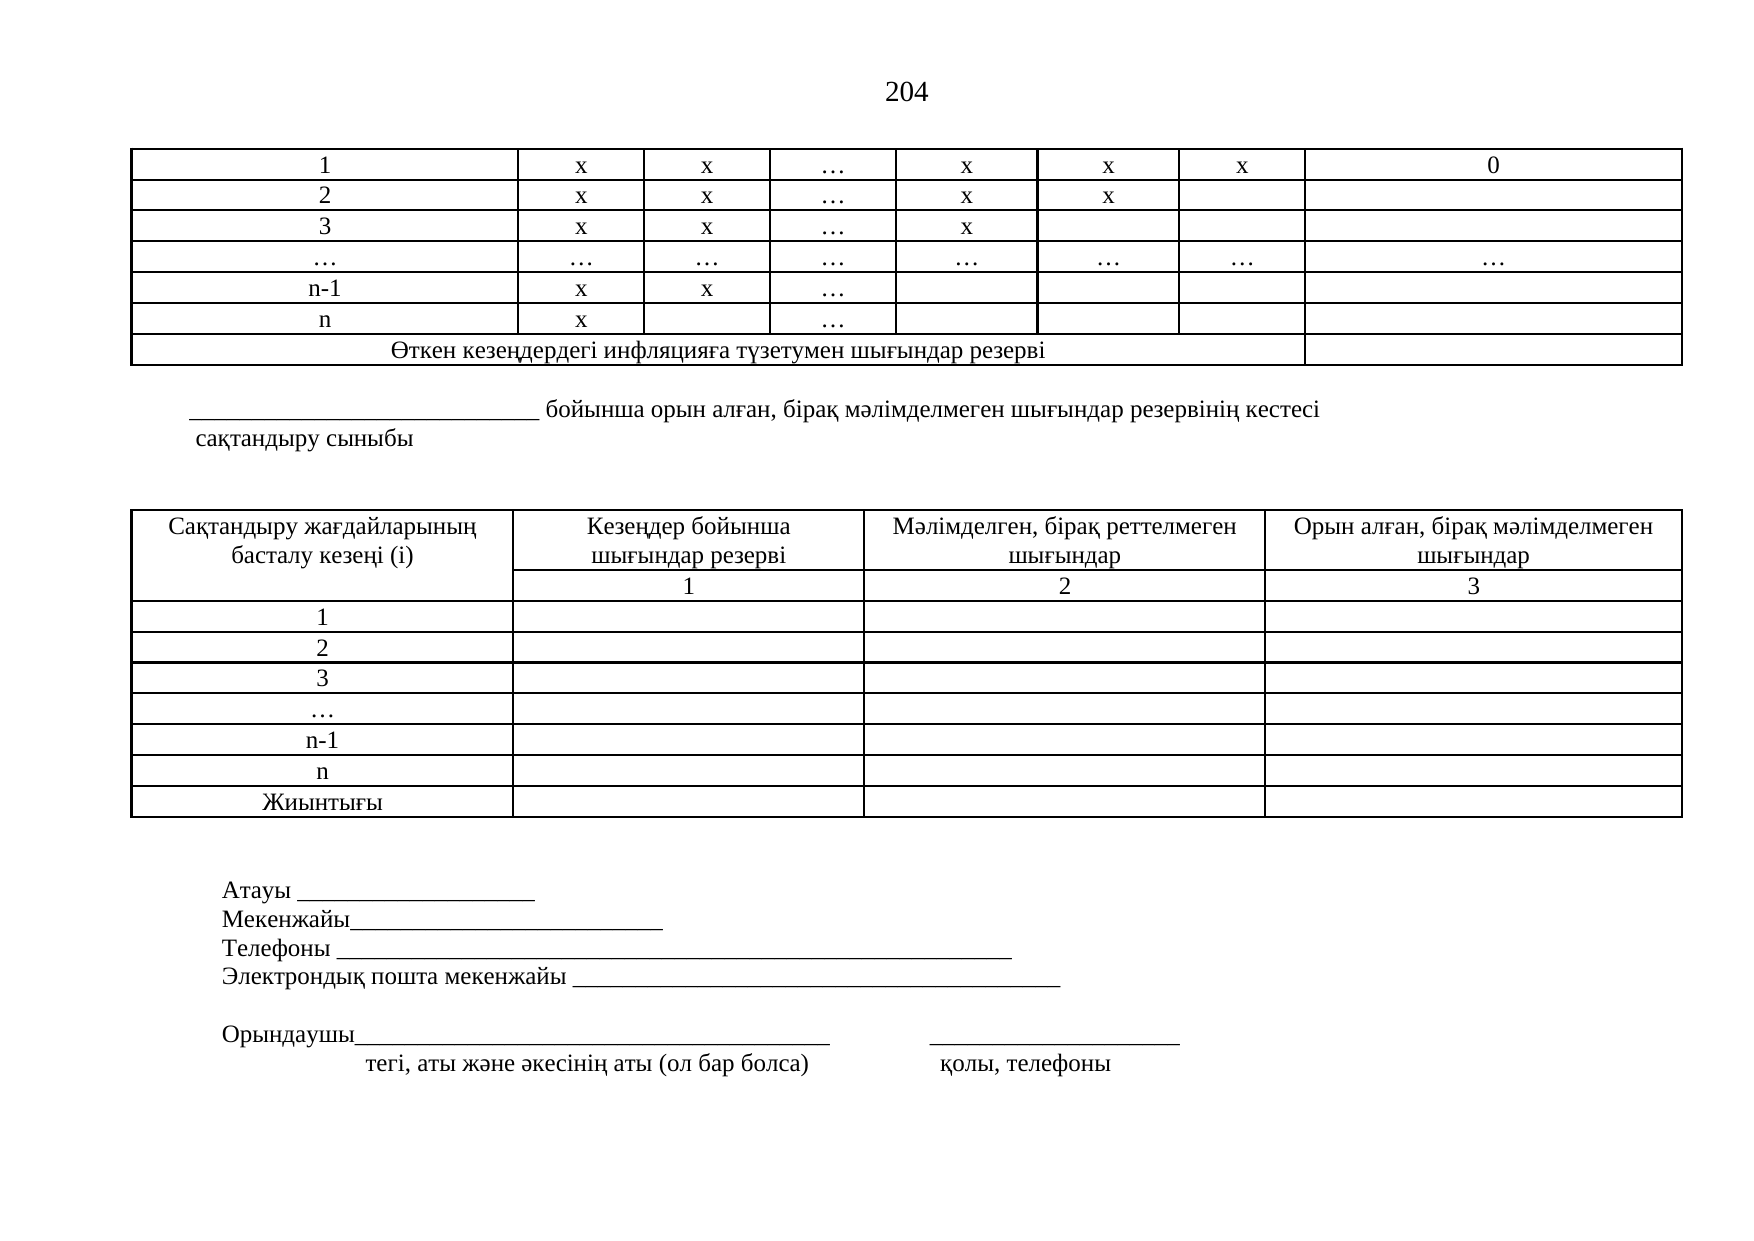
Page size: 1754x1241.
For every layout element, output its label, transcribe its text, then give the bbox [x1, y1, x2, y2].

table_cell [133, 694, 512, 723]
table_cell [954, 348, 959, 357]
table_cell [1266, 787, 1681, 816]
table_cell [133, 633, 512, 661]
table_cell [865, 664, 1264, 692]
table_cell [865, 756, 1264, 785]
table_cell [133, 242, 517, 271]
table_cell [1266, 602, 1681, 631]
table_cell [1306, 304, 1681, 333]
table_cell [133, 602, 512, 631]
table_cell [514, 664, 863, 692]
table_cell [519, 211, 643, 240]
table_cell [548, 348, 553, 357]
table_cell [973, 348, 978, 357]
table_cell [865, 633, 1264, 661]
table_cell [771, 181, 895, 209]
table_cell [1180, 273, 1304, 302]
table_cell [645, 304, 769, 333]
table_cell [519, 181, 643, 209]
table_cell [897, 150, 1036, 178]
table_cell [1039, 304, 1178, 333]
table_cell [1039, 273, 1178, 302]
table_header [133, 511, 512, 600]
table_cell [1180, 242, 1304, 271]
text Атауы ___________________ [148, 875, 1665, 904]
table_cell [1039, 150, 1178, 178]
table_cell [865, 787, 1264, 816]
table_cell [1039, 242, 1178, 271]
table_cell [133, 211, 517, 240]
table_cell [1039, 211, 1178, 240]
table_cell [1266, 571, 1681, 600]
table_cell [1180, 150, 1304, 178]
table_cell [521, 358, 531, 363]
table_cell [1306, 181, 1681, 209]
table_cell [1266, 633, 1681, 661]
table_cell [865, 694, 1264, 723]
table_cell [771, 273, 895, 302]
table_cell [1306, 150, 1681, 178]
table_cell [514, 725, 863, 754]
text Мекенжайы_________________________ [148, 904, 1665, 933]
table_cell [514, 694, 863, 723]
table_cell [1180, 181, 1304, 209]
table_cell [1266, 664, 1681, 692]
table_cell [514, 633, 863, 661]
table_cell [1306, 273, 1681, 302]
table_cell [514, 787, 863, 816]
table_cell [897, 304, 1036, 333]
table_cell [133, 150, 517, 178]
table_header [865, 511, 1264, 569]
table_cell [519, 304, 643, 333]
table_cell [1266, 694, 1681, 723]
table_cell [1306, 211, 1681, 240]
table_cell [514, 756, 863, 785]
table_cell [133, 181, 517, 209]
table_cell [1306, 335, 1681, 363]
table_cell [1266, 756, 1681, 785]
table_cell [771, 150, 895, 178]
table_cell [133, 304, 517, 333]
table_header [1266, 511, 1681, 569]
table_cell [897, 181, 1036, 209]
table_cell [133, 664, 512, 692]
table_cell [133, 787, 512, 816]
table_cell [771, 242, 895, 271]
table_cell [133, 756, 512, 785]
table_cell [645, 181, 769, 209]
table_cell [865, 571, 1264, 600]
text Электрондық пошта мекенжайы _______________________________________ [148, 961, 1665, 990]
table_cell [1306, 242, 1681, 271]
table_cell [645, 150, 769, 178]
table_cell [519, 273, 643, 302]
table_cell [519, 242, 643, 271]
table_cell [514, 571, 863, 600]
text ____________________________ бойынша орын алған, бірақ мәлімделмеген шығындар резервінің кестесі [148, 394, 1665, 423]
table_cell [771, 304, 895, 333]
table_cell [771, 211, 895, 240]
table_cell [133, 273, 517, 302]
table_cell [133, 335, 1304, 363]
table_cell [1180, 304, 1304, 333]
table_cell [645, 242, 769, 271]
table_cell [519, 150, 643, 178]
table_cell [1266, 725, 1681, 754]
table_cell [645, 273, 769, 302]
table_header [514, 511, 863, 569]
text Телефоны ______________________________________________________ [148, 933, 1665, 961]
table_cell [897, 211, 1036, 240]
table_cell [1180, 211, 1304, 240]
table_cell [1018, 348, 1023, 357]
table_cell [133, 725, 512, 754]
text сақтандыру сыныбы [148, 423, 1665, 452]
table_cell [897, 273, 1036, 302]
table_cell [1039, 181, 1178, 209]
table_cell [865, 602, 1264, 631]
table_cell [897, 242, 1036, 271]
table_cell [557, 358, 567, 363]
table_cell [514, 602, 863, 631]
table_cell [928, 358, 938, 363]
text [148, 1048, 1665, 1076]
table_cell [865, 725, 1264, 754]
text Орындаушы______________________________________ ____________________ [148, 1019, 1665, 1048]
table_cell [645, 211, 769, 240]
